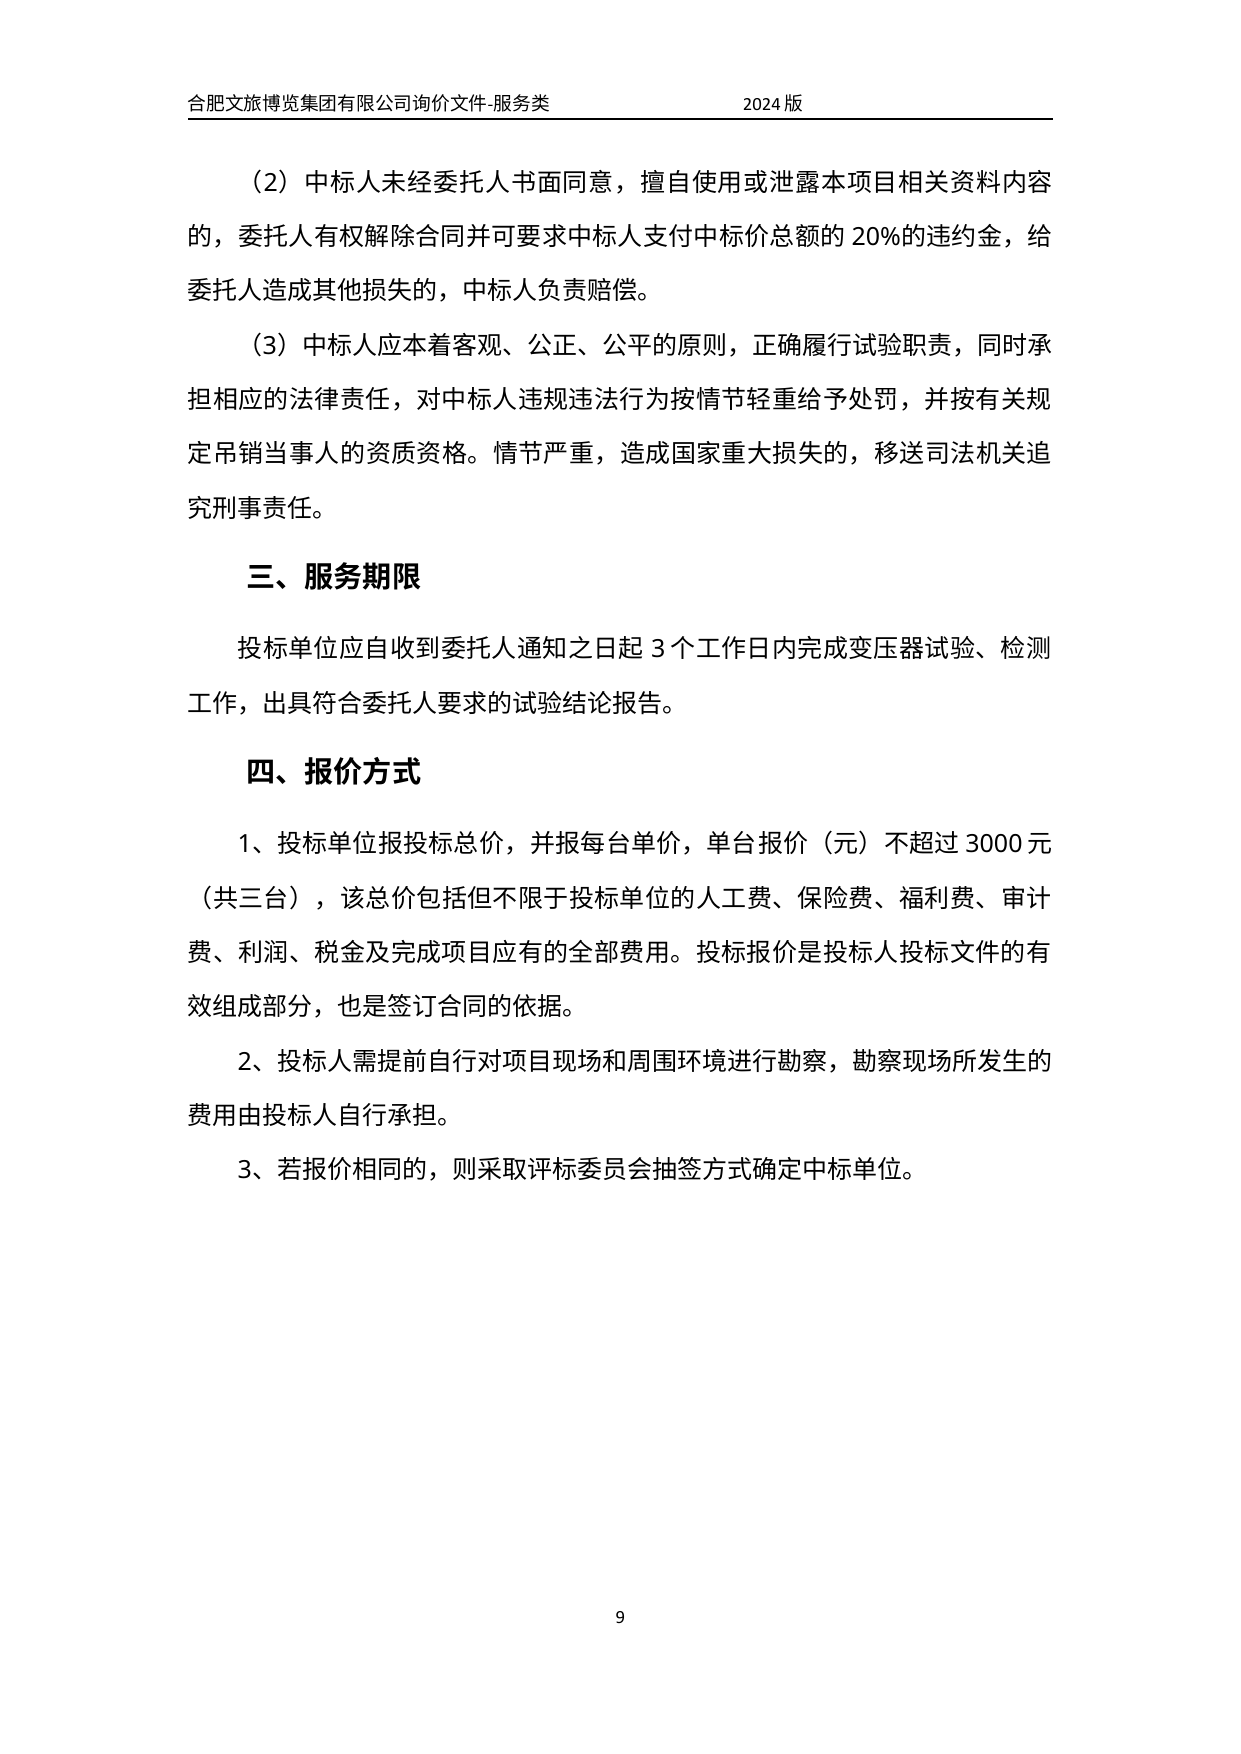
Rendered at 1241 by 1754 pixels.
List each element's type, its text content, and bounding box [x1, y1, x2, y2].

text 三、服务期限 [187, 543, 1053, 608]
text 四、报价方式 [187, 737, 1053, 802]
text 投标单位应自收到委托人通知之日起3个工作日内完成变压器试验、检测工作，出具符合委托人要求的试验结论报告。 [187, 629, 1053, 719]
text （3）中标人应本着客观、公正、公平的原则，正确履行试验职责，同时承担相应的法律责任，对中标人违规违法行为按情节轻重给予处罚，并按有关规定吊销当事人的资质资格。情节严重，造成国家重大损失的，移送司法机关追究刑事责任。 [187, 325, 1053, 524]
text 2、投标人需提前自行对项目现场和周围环境进行勘察，勘察现场所发生的费用由投标人自行承担。 [187, 1041, 1053, 1132]
text （2）中标人未经委托人书面同意，擅自使用或泄露本项目相关资料内容的，委托人有权解除合同并可要求中标人支付中标价总额的20%的违约金，给委托人造成其他损失的，中标人负责赔偿。 [187, 162, 1053, 307]
text 1、投标单位报投标总价，并报每台单价，单台报价（元）不超过3000元（共三台），该总价包括但不限于投标单位的人工费、保险费、福利费、审计费、利润、税金及完成项目应有的全部费用。投标报价是投标人投标文件的有效组成部分，也是签订合同的依据。 [187, 824, 1053, 1023]
text 3、若报价相同的，则采取评标委员会抽签方式确定中标单位。 [187, 1150, 1053, 1186]
